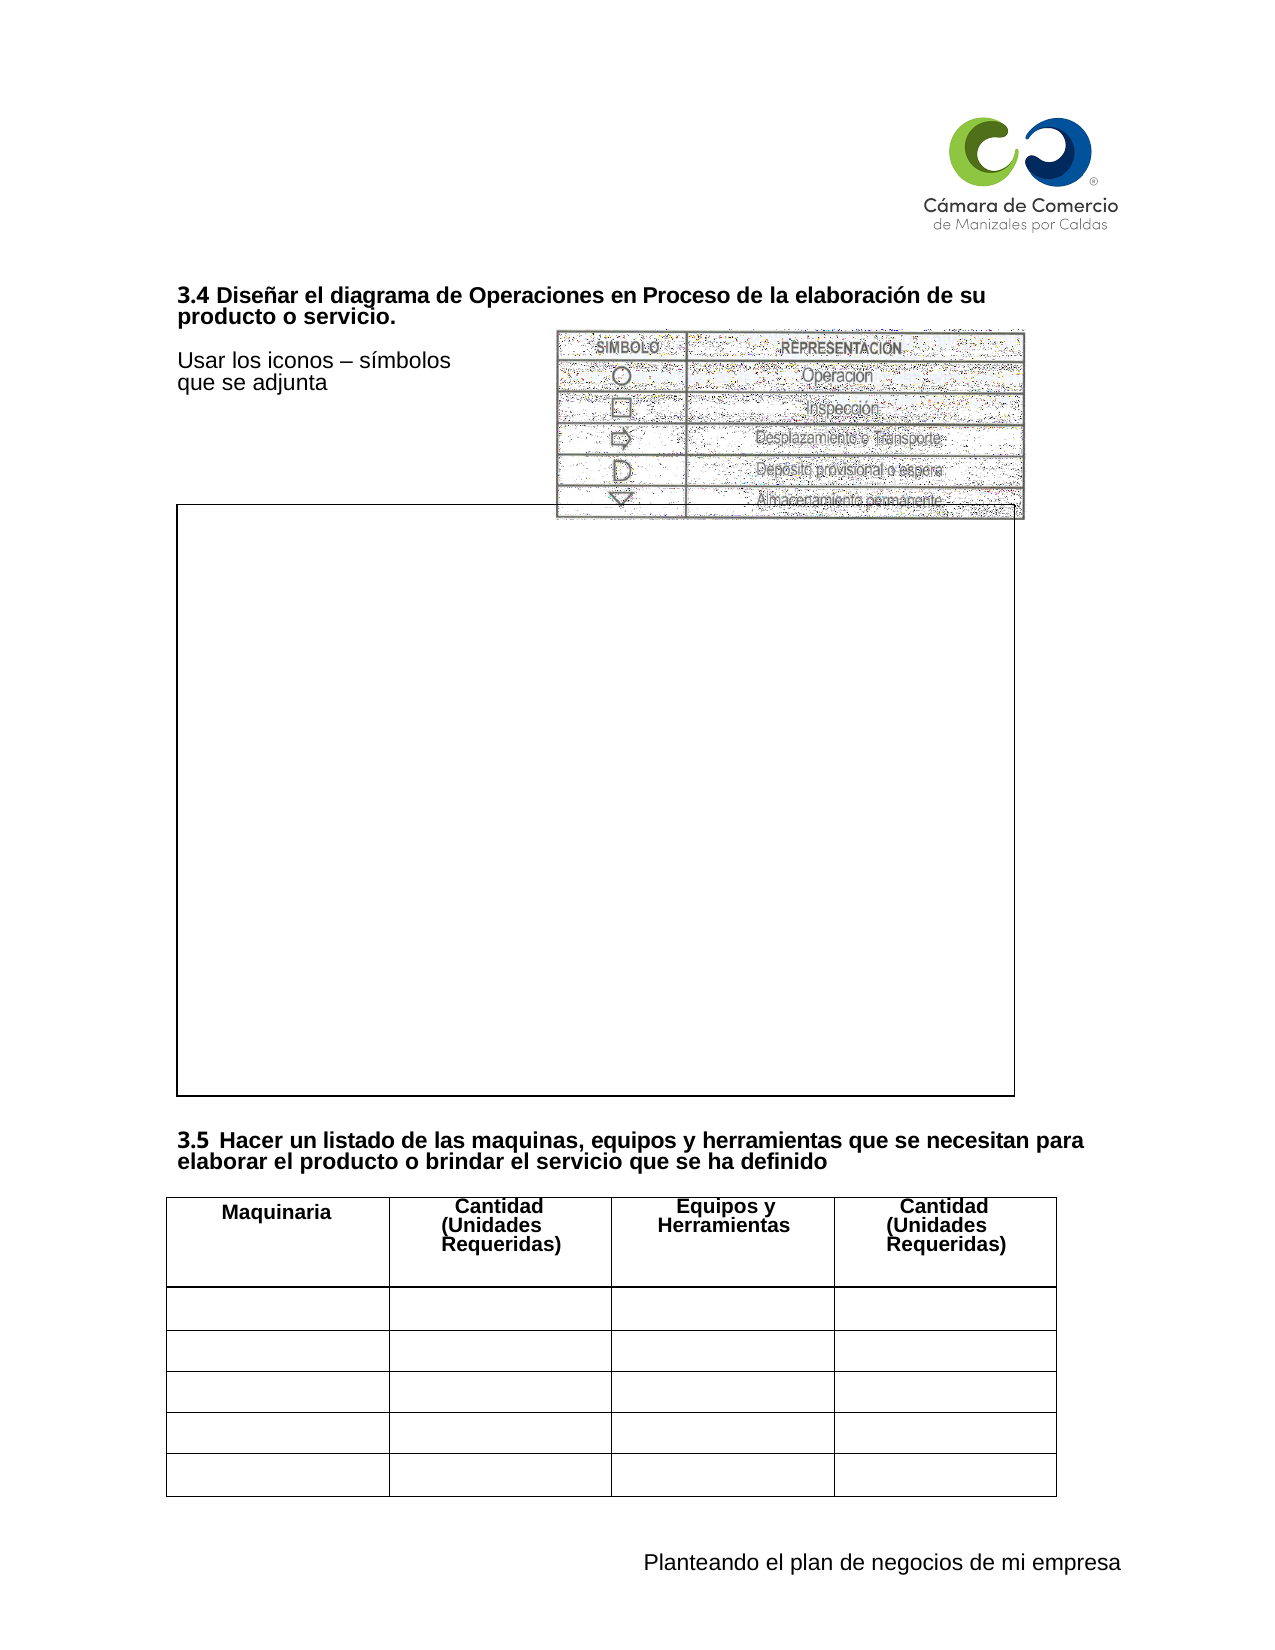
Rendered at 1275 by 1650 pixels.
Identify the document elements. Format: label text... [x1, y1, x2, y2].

table_cell [835, 1331, 1056, 1371]
table_cell [390, 1454, 611, 1496]
picture [921, 75, 1121, 275]
table_cell [167, 1413, 389, 1452]
table_cell [612, 1331, 834, 1371]
text Usar los iconos – símbolos que se adjunta [177, 350, 462, 395]
table_cell [612, 1372, 834, 1412]
list Diseñar el diagrama de Operaciones en Proceso de la elaboración de su producto o servicio. [177, 284, 1031, 329]
table_header Cantidad (Unidades Requeridas) [390, 1198, 611, 1286]
table_cell [612, 1413, 834, 1452]
table_cell [835, 1372, 1056, 1412]
table_cell [835, 1288, 1056, 1330]
table_header Cantidad (Unidades Requeridas) [835, 1198, 1056, 1286]
picture [555, 505, 1014, 520]
table_cell [612, 1288, 834, 1330]
table_header Maquinaria [167, 1198, 389, 1286]
table_cell [390, 1372, 611, 1412]
table_cell [390, 1288, 611, 1330]
table_cell [167, 1331, 389, 1371]
table_cell [390, 1331, 611, 1371]
table_cell [390, 1413, 611, 1452]
list Hacer un listado de las maquinas, equipos y herramientas que se necesitan para elaborar el producto o brindar el servicio que se ha definido [177, 1128, 1099, 1174]
picture [555, 329, 1026, 520]
table_cell [612, 1454, 834, 1496]
table_header Equipos y Herramientas [612, 1198, 834, 1286]
table_cell [167, 1454, 389, 1496]
table_cell [167, 1372, 389, 1412]
table_cell [835, 1454, 1056, 1496]
table_cell [835, 1413, 1056, 1452]
table_cell [167, 1288, 389, 1330]
